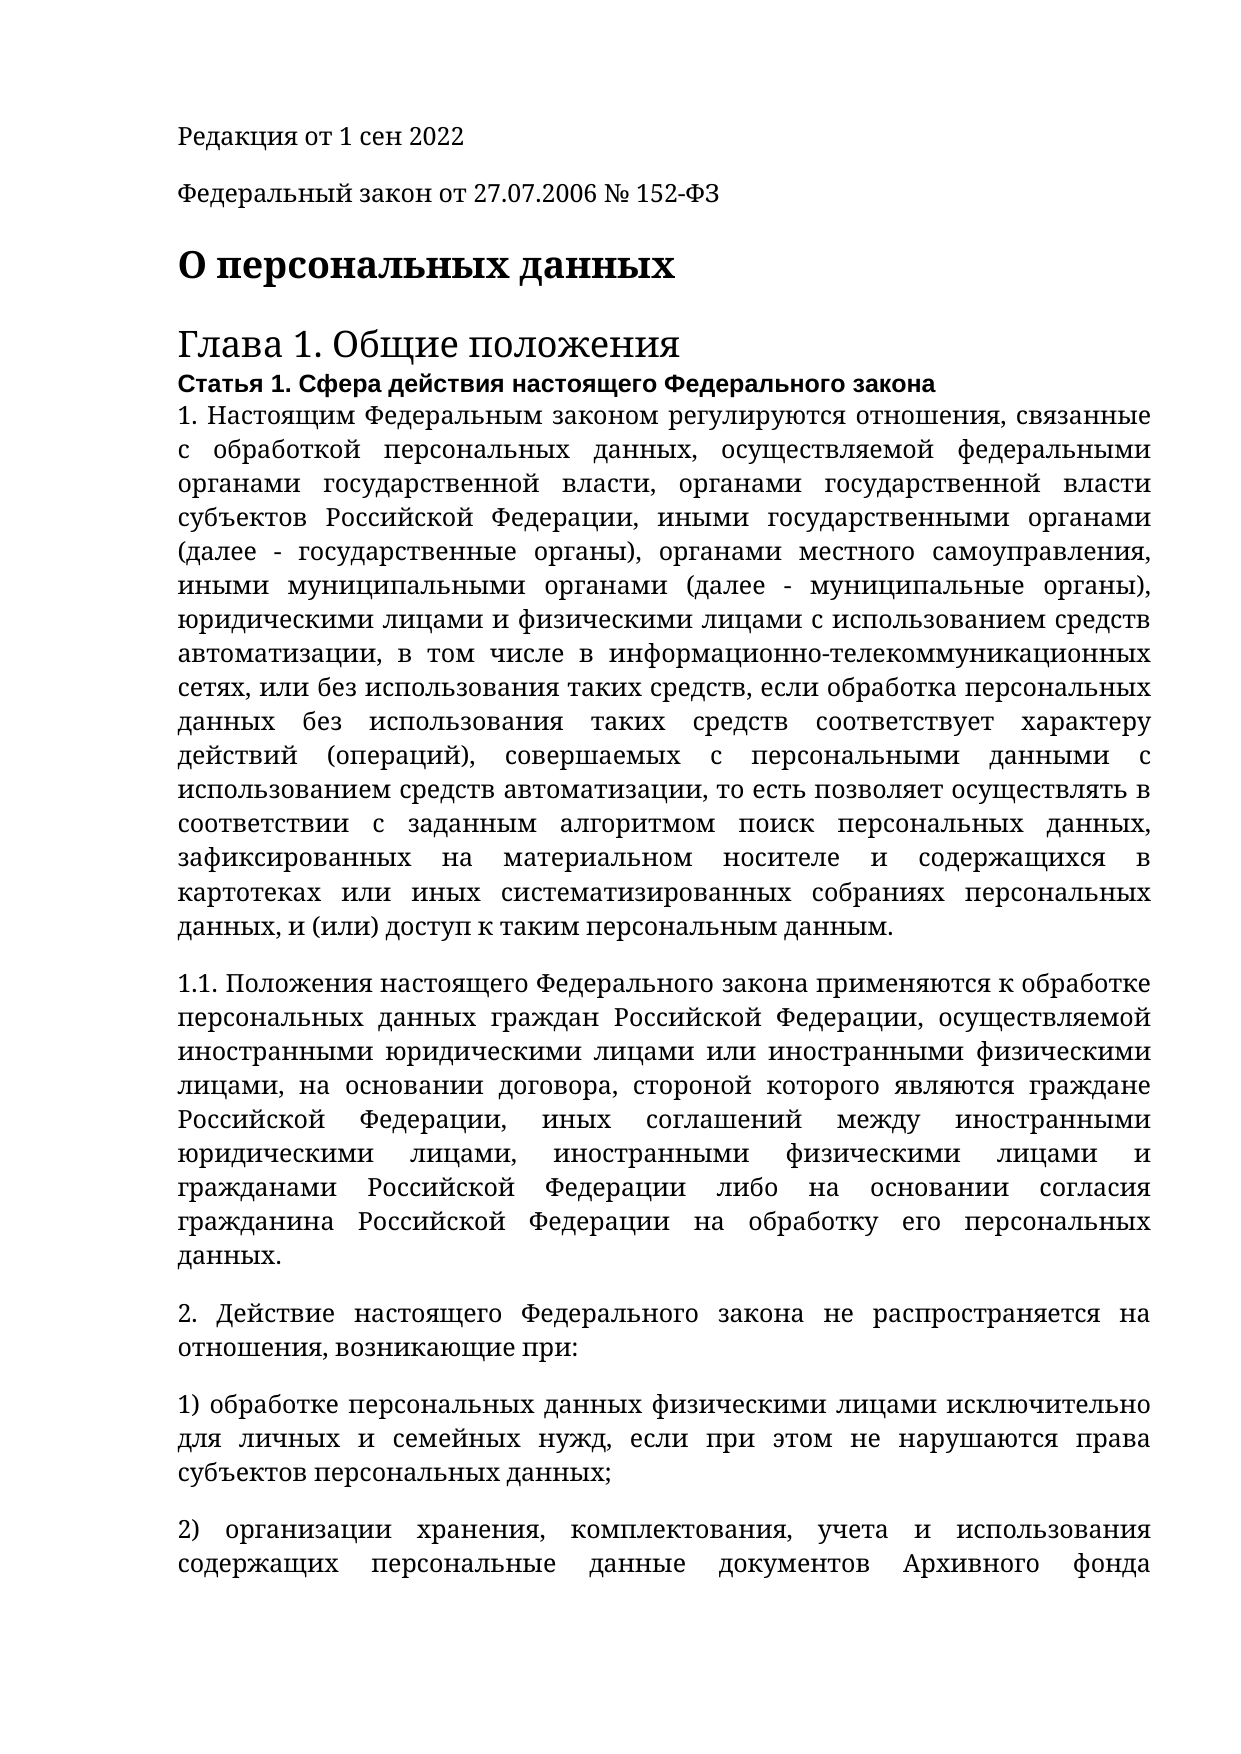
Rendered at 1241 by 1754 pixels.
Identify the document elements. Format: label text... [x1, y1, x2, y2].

text Статья 1. Сфера действия настоящего Федерального закона [177, 368, 1152, 397]
text 1) обработке персональных данных физическими лицами исключительно для личных и семейных нужд, если при этом не нарушаются права субъектов персональных данных; [177, 1387, 1152, 1489]
subtitle О персональных данных [177, 239, 1152, 290]
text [177, 1512, 1152, 1580]
text Редакция от 1 сен 2022 [177, 118, 1152, 152]
text 1. Настоящим Федеральным законом регулируются отношения, связанные с обработкой персональных данных, осуществляемой федеральными органами государственной власти, органами государственной власти субъектов Российской Федерации, иными государственными органами (далее - государственные органы), органами местного самоуправления, иными муниципальными органами (далее - муниципальные органы), юридическими лицами и физическими лицами с использованием средств автоматизации, в том числе в информационно-телекоммуникационных сетях, или без использования таких средств, если обработка персональных данных без использования таких средств соответствует характеру действий (операций), совершаемых с персональными данными с использованием средств автоматизации, то есть позволяет осуществлять в соответствии с заданным алгоритмом поиск персональных данных, зафиксированных на материальном носителе и содержащихся в картотеках или иных систематизированных собраниях персональных данных, и (или) доступ к таким персональным данным. [177, 397, 1152, 942]
text 1.1. Положения настоящего Федерального закона применяются к обработке персональных данных граждан Российской Федерации, осуществляемой иностранными юридическими лицами или иностранными физическими лицами, на основании договора, стороной которого являются граждане Российской Федерации, иных соглашений между иностранными юридическими лицами, иностранными физическими лицами и гражданами Российской Федерации либо на основании согласия гражданина Российской Федерации на обработку его персональных данных. [177, 966, 1152, 1272]
text 2. Действие настоящего Федерального закона не распространяется на отношения, возникающие при: [177, 1295, 1152, 1363]
text Глава 1. Общие положения [177, 319, 1152, 368]
text Федеральный закон от 27.07.2006 № 152-ФЗ [177, 175, 1152, 209]
